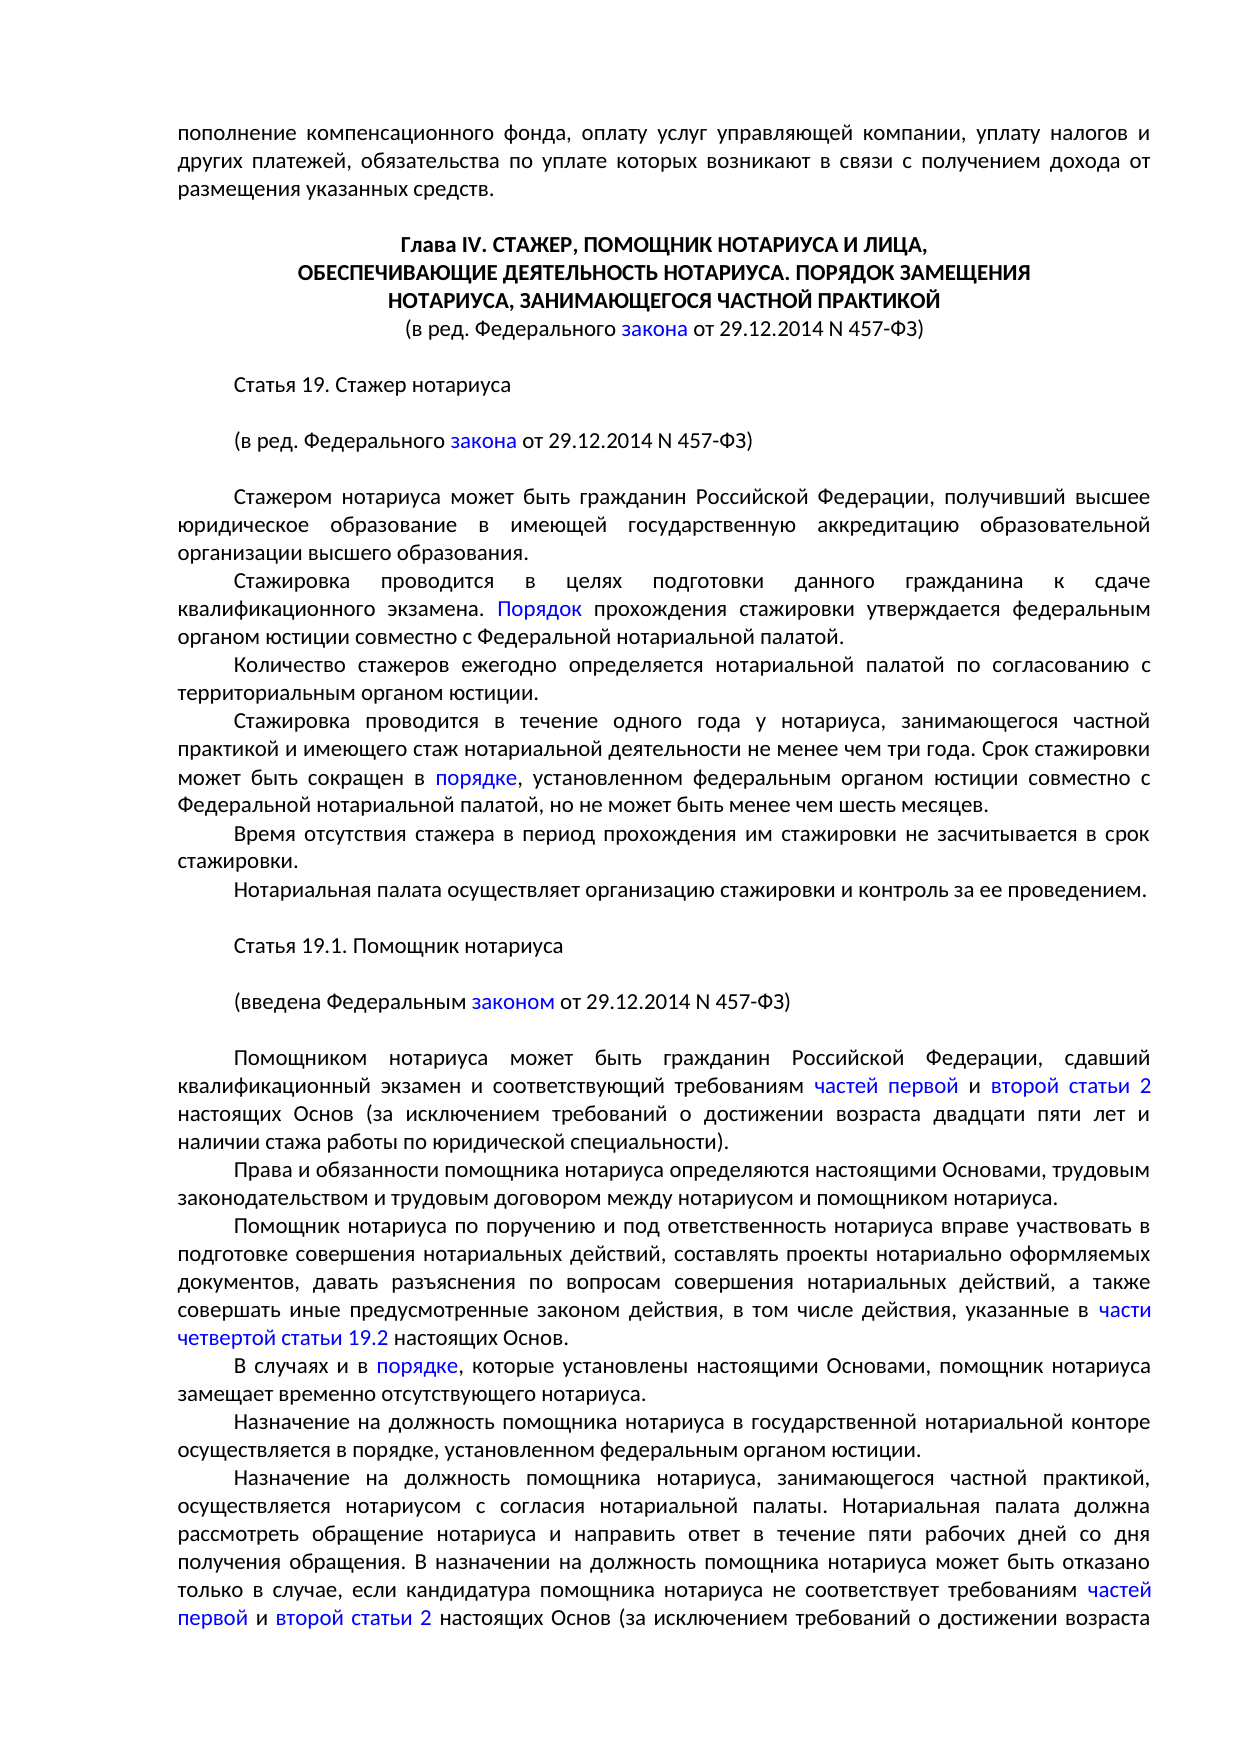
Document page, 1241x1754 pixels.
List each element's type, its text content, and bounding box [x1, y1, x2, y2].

text (введена Федеральным законом от 29.12.2014 N 457-ФЗ) [177, 987, 1152, 1015]
text Стажировка проводится в целях подготовки данного гражданина к сдаче квалификационного экзамена. Порядок прохождения стажировки утверждается федеральным органом юстиции совместно с Федеральной нотариальной палатой. [177, 566, 1152, 651]
text (в ред. Федерального закона от 29.12.2014 N 457-ФЗ) [177, 314, 1152, 342]
text Помощником нотариуса может быть гражданин Российской Федерации, сдавший квалификационный экзамен и соответствующий требованиям частей первой и второй статьи 2 настоящих Основ (за исключением требований о достижении возраста двадцати пяти лет и наличии стажа работы по юридической специальности). [177, 1043, 1152, 1155]
text Количество стажеров ежегодно определяется нотариальной палатой по согласованию с территориальным органом юстиции. [177, 651, 1152, 707]
text Права и обязанности помощника нотариуса определяются настоящими Основами, трудовым законодательством и трудовым договором между нотариусом и помощником нотариуса. [177, 1155, 1152, 1211]
text Помощник нотариуса по поручению и под ответственность нотариуса вправе участвовать в подготовке совершения нотариальных действий, составлять проекты нотариально оформляемых документов, давать разъяснения по вопросам совершения нотариальных действий, а также совершать иные предусмотренные законом действия, в том числе действия, указанные в части четвертой статьи 19.2 настоящих Основ. [177, 1211, 1152, 1351]
text Глава IV. СТАЖЕР, ПОМОЩНИК НОТАРИУСА И ЛИЦА, [177, 230, 1152, 258]
text Назначение на должность помощника нотариуса в государственной нотариальной конторе осуществляется в порядке, установленном федеральным органом юстиции. [177, 1407, 1152, 1463]
text НОТАРИУСА, ЗАНИМАЮЩЕГОСЯ ЧАСТНОЙ ПРАКТИКОЙ [177, 286, 1152, 314]
text Статья 19. Стажер нотариуса [177, 370, 1152, 398]
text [177, 1463, 1152, 1631]
text Стажировка проводится в течение одного года у нотариуса, занимающегося частной практикой и имеющего стаж нотариальной деятельности не менее чем три года. Срок стажировки может быть сокращен в порядке, установленном федеральным органом юстиции совместно с Федеральной нотариальной палатой, но не может быть менее чем шесть месяцев. [177, 707, 1152, 819]
text Статья 19.1. Помощник нотариуса [177, 931, 1152, 959]
text Время отсутствия стажера в период прохождения им стажировки не засчитывается в срок стажировки. [177, 819, 1152, 875]
text Стажером нотариуса может быть гражданин Российской Федерации, получивший высшее юридическое образование в имеющей государственную аккредитацию образовательной организации высшего образования. [177, 482, 1152, 566]
text В случаях и в порядке, которые установлены настоящими Основами, помощник нотариуса замещает временно отсутствующего нотариуса. [177, 1351, 1152, 1407]
text (в ред. Федерального закона от 29.12.2014 N 457-ФЗ) [177, 426, 1152, 454]
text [177, 118, 1152, 202]
text Нотариальная палата осуществляет организацию стажировки и контроль за ее проведением. [177, 875, 1152, 903]
text ОБЕСПЕЧИВАЮЩИЕ ДЕЯТЕЛЬНОСТЬ НОТАРИУСА. ПОРЯДОК ЗАМЕЩЕНИЯ [177, 258, 1152, 286]
